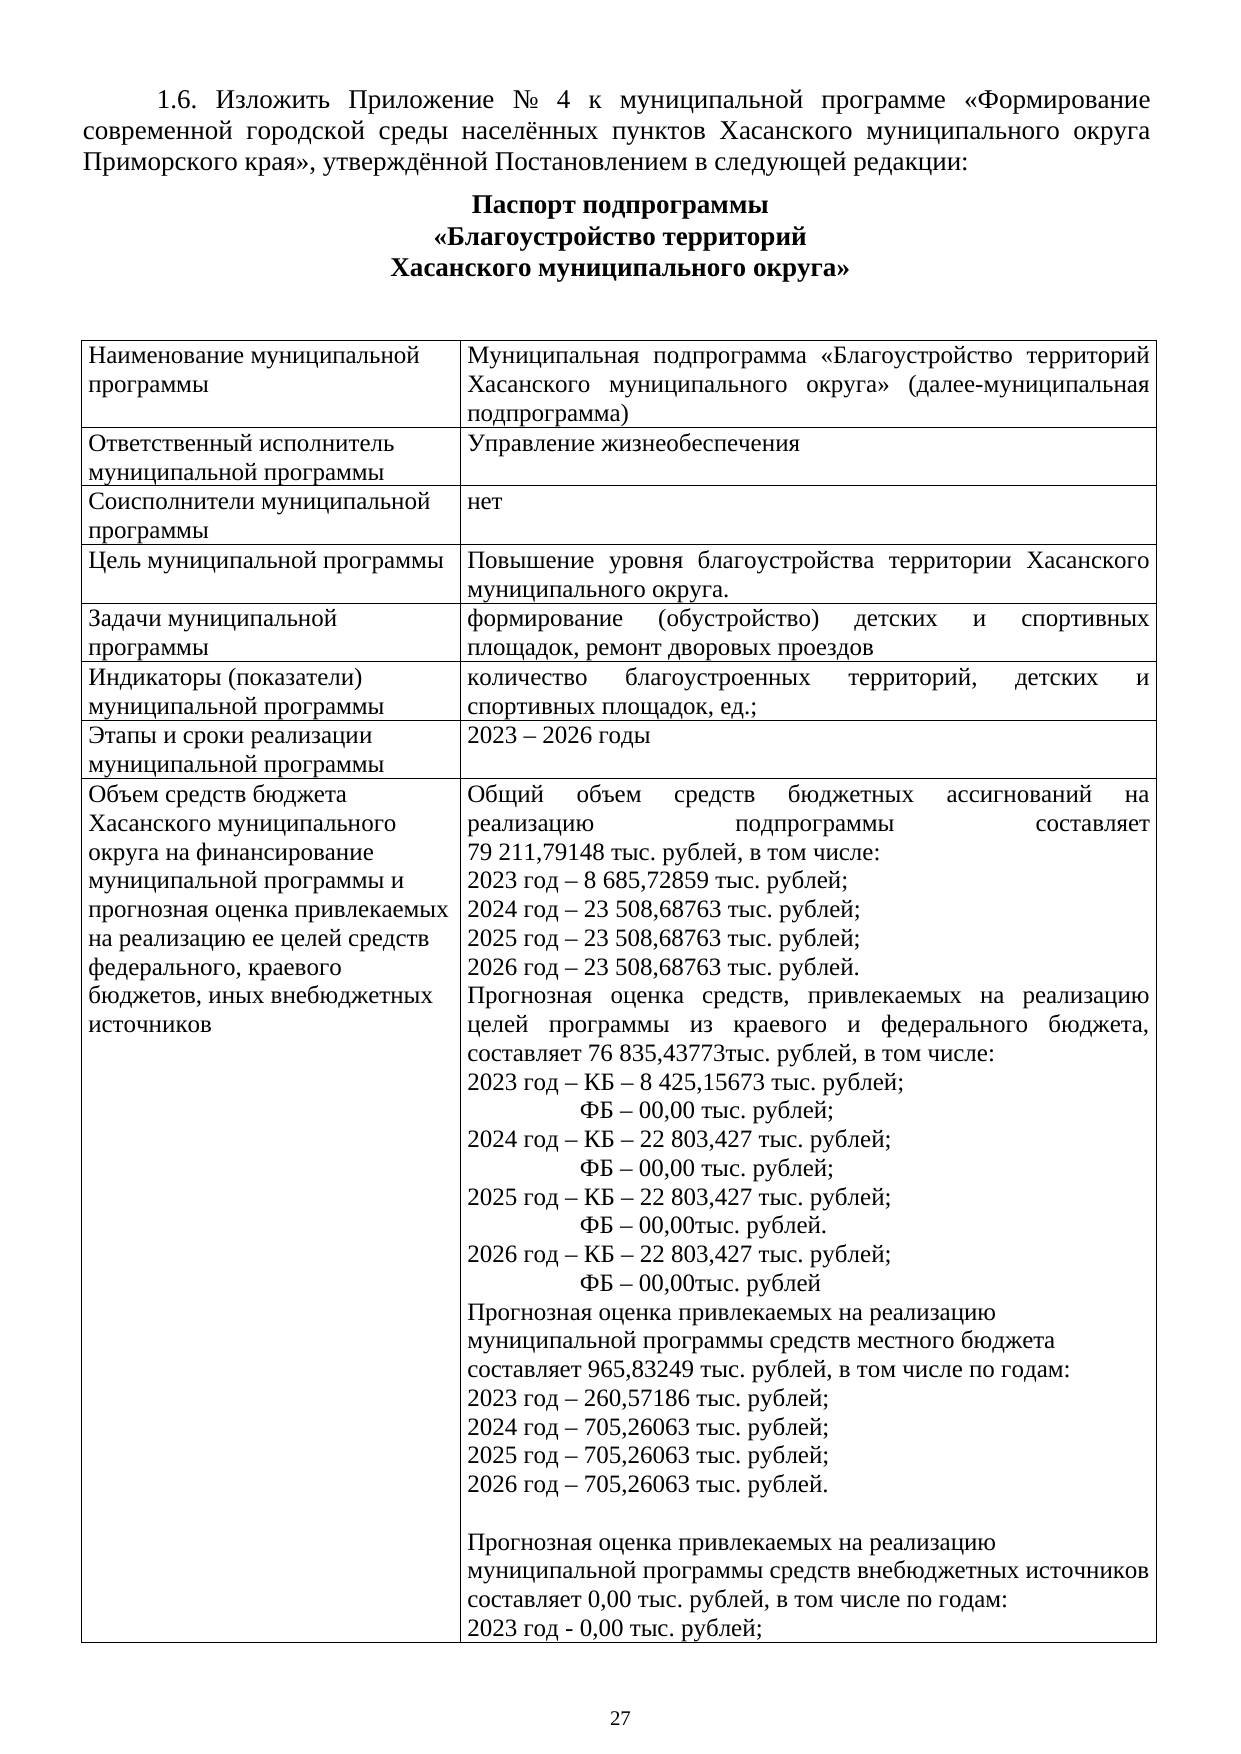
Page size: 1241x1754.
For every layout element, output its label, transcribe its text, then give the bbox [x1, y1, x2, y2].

table_cell Задачи муниципальной программы [82, 604, 460, 661]
text «Благоустройство территорий [83, 220, 1157, 251]
table_header Наименование муниципальной программы [82, 341, 460, 427]
table_cell 2023 – 2026 годы [461, 721, 1156, 778]
text 1.6. Изложить Приложение № 4 к муниципальной программе «Формирование современной городской среды населённых пунктов Хасанского муниципального округа Приморского края», утверждённой Постановлением в следующей редакции: [83, 83, 1152, 176]
table_cell формирование (обустройство) детских и спортивных площадок, ремонт дворовых проездов [461, 604, 1156, 661]
table_header Муниципальная подпрограмма «Благоустройство территорий Хасанского муниципального округа» (далее-муниципальная подпрограмма) [461, 341, 1156, 427]
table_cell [461, 779, 1156, 1642]
table_cell Повышение уровня благоустройства территории Хасанского муниципального округа. [461, 545, 1156, 602]
table_cell Индикаторы (показатели) муниципальной программы [82, 662, 460, 719]
table_cell Управление жизнеобеспечения [461, 428, 1156, 485]
text Хасанского муниципального округа» [83, 251, 1157, 282]
text Паспорт подпрограммы [83, 189, 1157, 220]
table_cell нет [461, 486, 1156, 544]
table_cell Этапы и сроки реализации муниципальной программы [82, 721, 460, 778]
table_cell Ответственный исполнитель муниципальной программы [82, 428, 460, 485]
table_cell Соисполнители муниципальной программы [82, 486, 460, 544]
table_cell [82, 779, 460, 1642]
table_cell количество благоустроенных территорий, детских и спортивных площадок, ед.; [461, 662, 1156, 719]
table_cell Цель муниципальной программы [82, 545, 460, 602]
